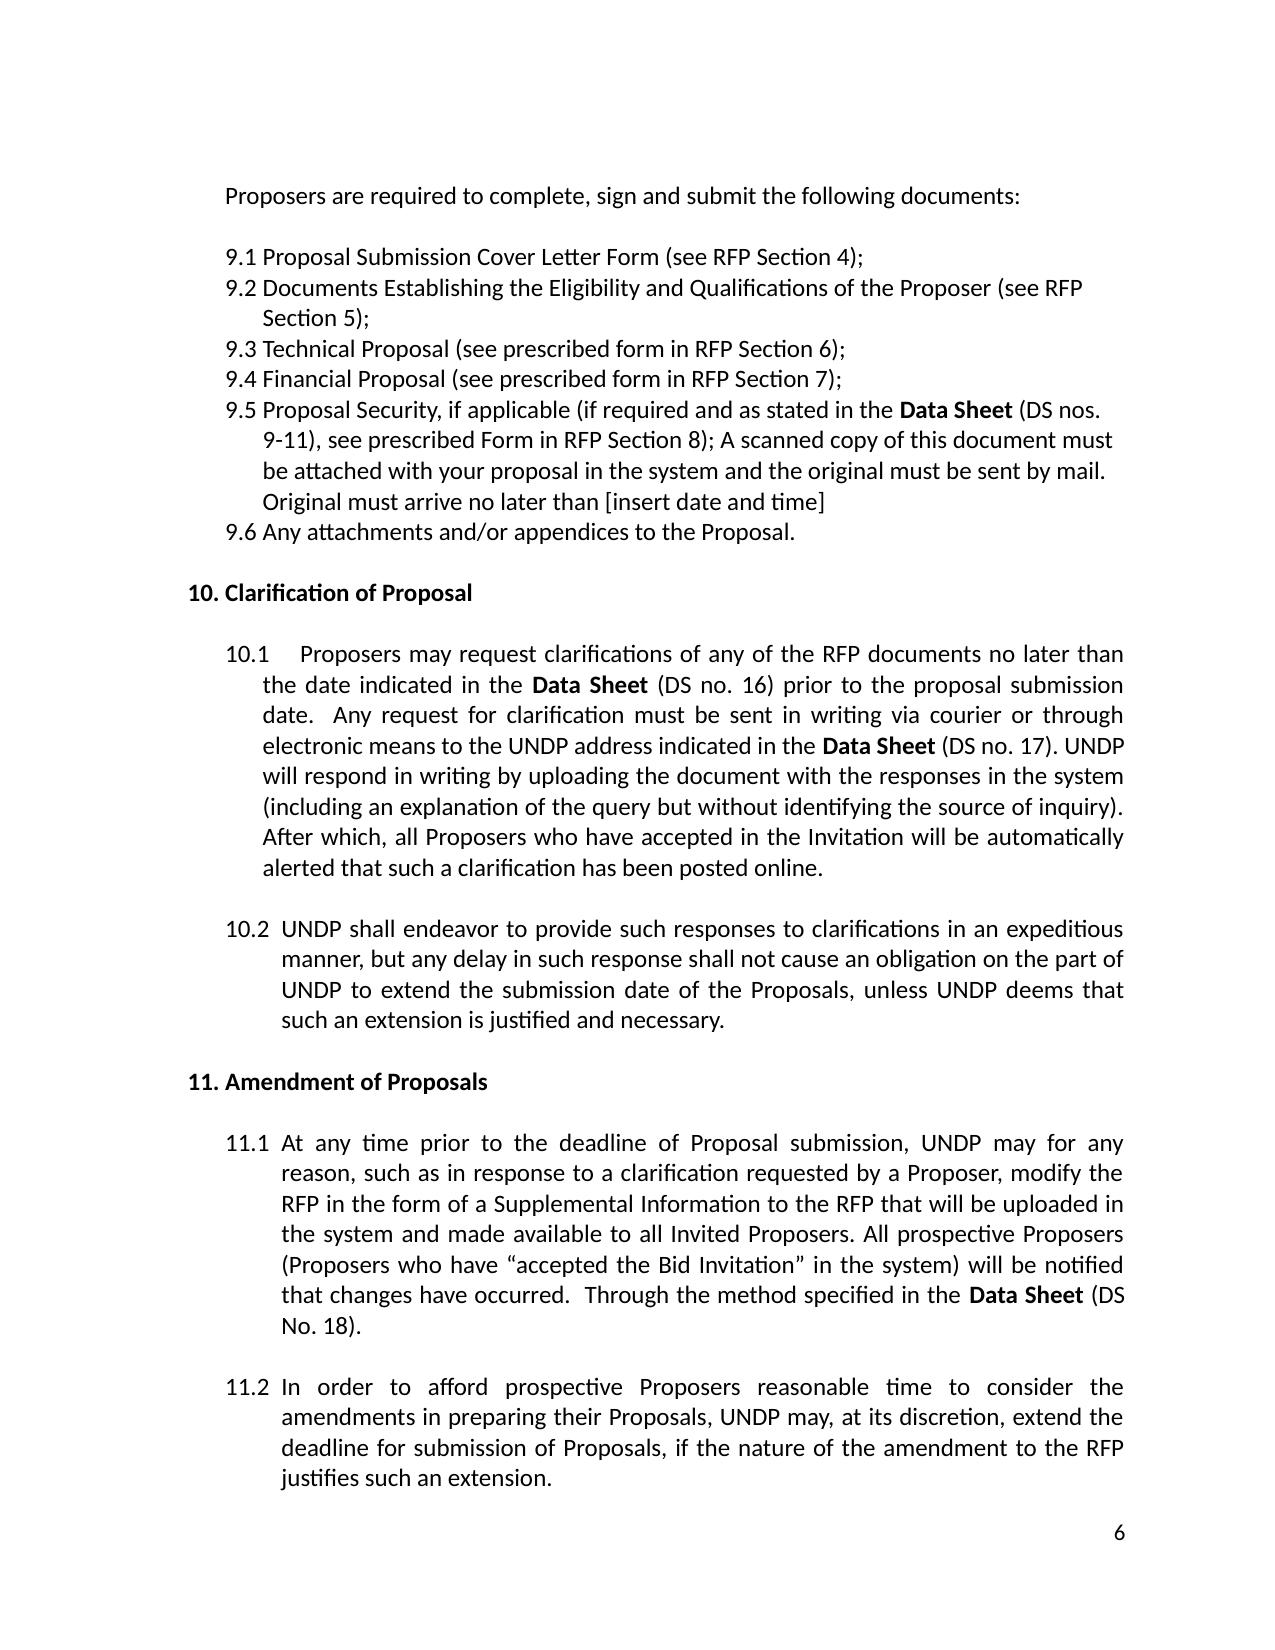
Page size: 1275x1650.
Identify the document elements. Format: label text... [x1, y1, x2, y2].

text 11.1 At any time prior to the deadline of Proposal submission, UNDP may for any reason, such as in response to a clarification requested by a Proposer, modify the RFP in the form of a Supplemental Information to the RFP that will be uploaded in the system and made available to all Invited Proposers. All prospective Proposers (Proposers who have “accepted the Bid Invitation” in the system) will be notified that changes have occurred. Through the method specified in the Data Sheet (DS No. 18). [225, 1127, 1125, 1340]
list Financial Proposal (see prescribed form in RFP Section 7); [225, 364, 1125, 394]
list 10.2 UNDP shall endeavor to provide such responses to clarifications in an expeditious manner, but any delay in such response shall not cause an obligation on the part of UNDP to extend the submission date of the Proposals, unless UNDP deems that such an extension is justified and necessary. [225, 913, 1125, 1035]
list Any attachments and/or appendices to the Proposal. [225, 516, 1125, 547]
list Proposers are required to complete, sign and submit the following documents: [225, 181, 1125, 211]
list Technical Proposal (see prescribed form in RFP Section 6); [225, 333, 1125, 364]
list Proposers may request clarifications of any of the RFP documents no later than the date indicated in the Data Sheet (DS no. 16) prior to the proposal submission date. Any request for clarification must be sent in writing via courier or through electronic means to the UNDP address indicated in the Data Sheet (DS no. 17). UNDP will respond in writing by uploading the document with the responses in the system (including an explanation of the query but without identifying the source of inquiry). After which, all Proposers who have accepted in the Invitation will be automatically alerted that such a clarification has been posted online. [225, 638, 1125, 882]
text 11. Amendment of Proposals [187, 1066, 1125, 1096]
text 11.2 In order to afford prospective Proposers reasonable time to consider the amendments in preparing their Proposals, UNDP may, at its discretion, extend the deadline for submission of Proposals, if the nature of the amendment to the RFP justifies such an extension. [225, 1371, 1125, 1493]
list Proposal Security, if applicable (if required and as stated in the Data Sheet (DS nos. 9-11), see prescribed Form in RFP Section 8); A scanned copy of this document must be attached with your proposal in the system and the original must be sent by mail. Original must arrive no later than [insert date and time] [225, 394, 1125, 516]
list Clarification of Proposal [187, 577, 1125, 608]
list Documents Establishing the Eligibility and Qualifications of the Proposer (see RFP Section 5); [225, 272, 1125, 333]
list Proposal Submission Cover Letter Form (see RFP Section 4); [225, 242, 1125, 272]
